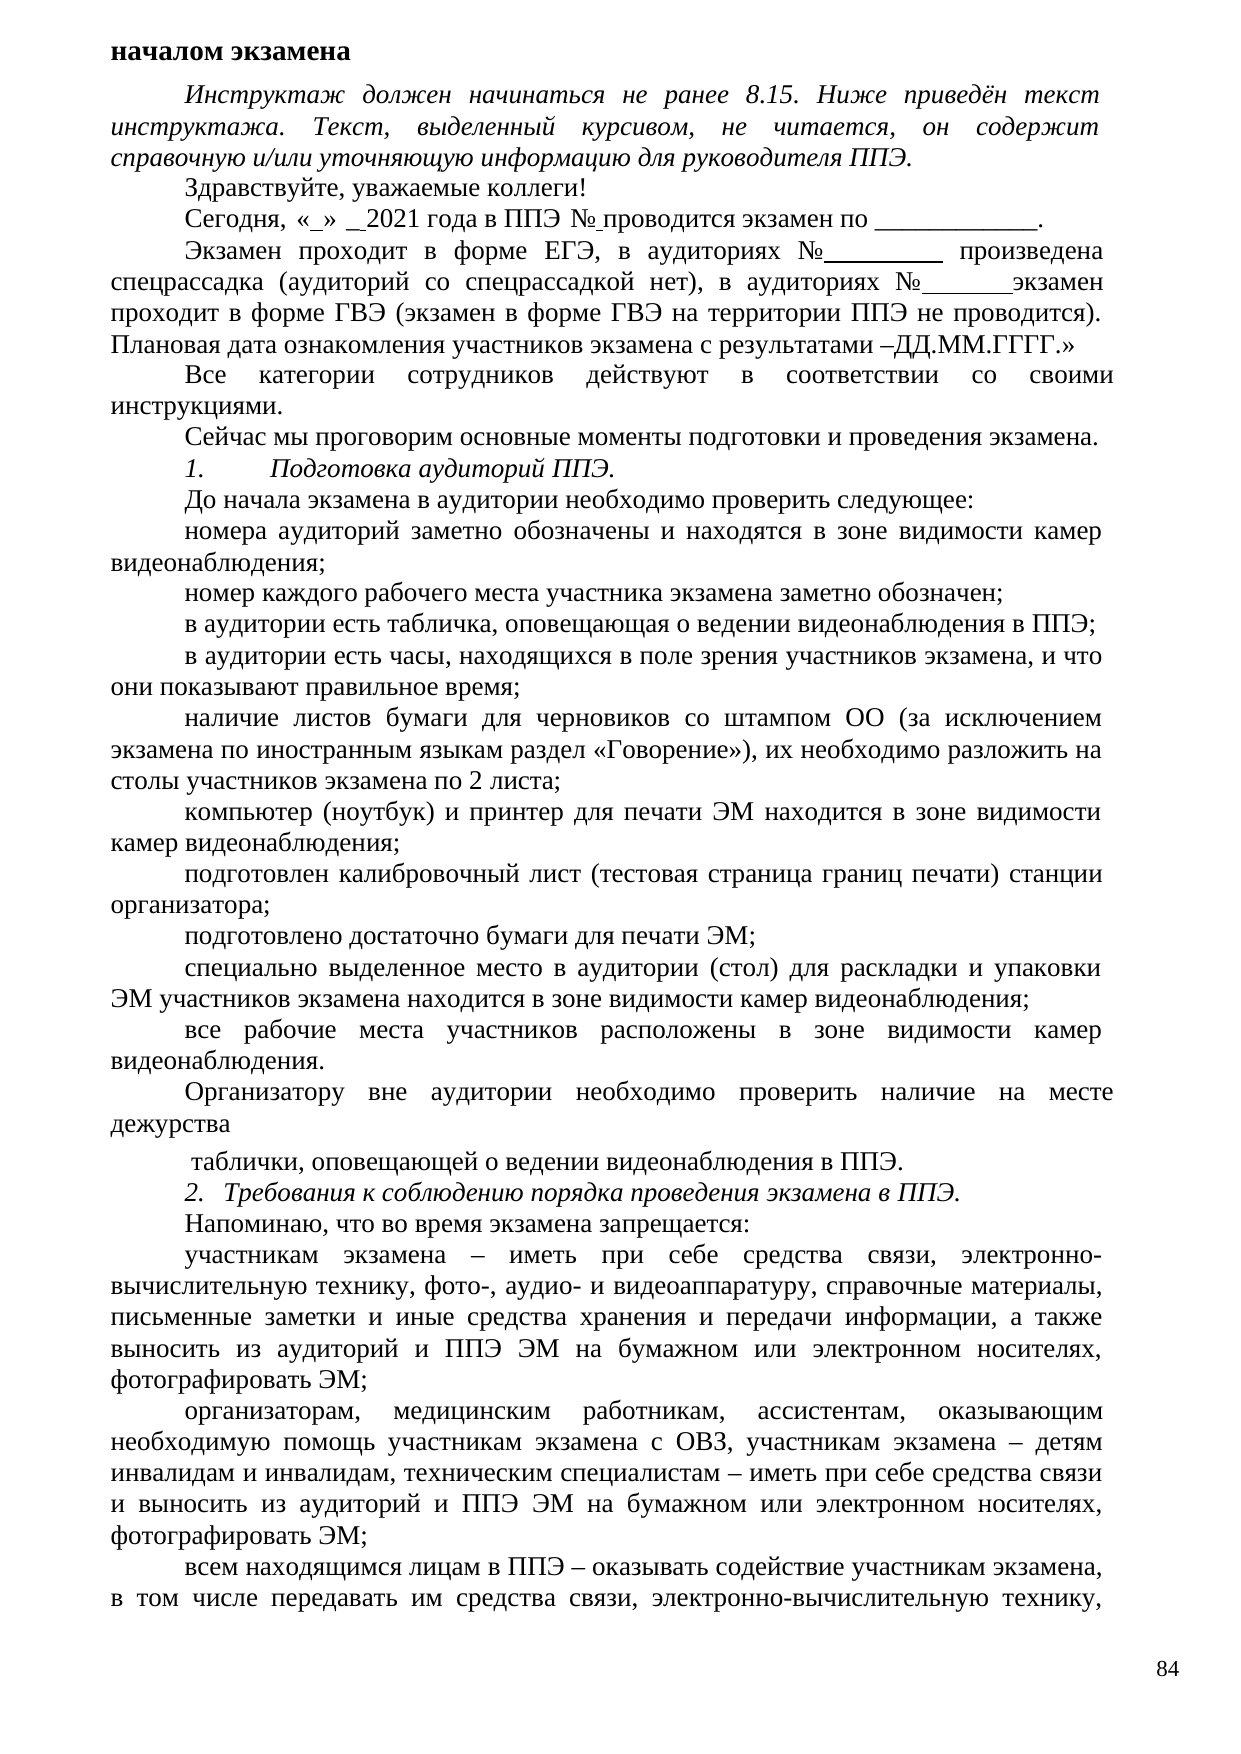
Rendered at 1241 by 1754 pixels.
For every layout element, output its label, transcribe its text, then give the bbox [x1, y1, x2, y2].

text номер каждого рабочего места участника экзамена заметно обозначен; [110, 577, 1115, 608]
text Здравствуйте, уважаемые коллеги! [110, 172, 1115, 203]
text Инструктаж должен начинаться не ранее 8.15. Ниже приведён текст инструктажа. Текст, выделенный курсивом, не читается, он содержит справочную и/или уточняющую информацию для руководителя ППЭ. [110, 78, 1103, 172]
text наличие листов бумаги для черновиков со штампом ОО (за исключением экзамена по иностранным языкам раздел «Говорение»), их необходимо разложить на столы участников экзамена по 2 листа; [110, 702, 1103, 795]
text подготовлено достаточно бумаги для печати ЭМ; [110, 919, 1115, 951]
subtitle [110, 33, 1104, 67]
list Подготовка аудиторий ППЭ. [110, 452, 1115, 483]
text Сегодня, « » _ 2021 года в ППЭ № проводится экзамен по ____________. [110, 203, 1115, 234]
text номера аудиторий заметно обозначены и находятся в зоне видимости камер видеонаблюдения; [110, 514, 1103, 577]
text Экзамен проходит в форме ЕГЭ, в аудиториях № произведена спецрассадка (аудиторий со спецрассадкой нет), в аудиториях № экзамен проходит в форме ГВЭ (экзамен в форме ГВЭ на территории ППЭ не проводится). Плановая дата ознакомления участников экзамена с результатами –ДД.ММ.ГГГГ.» [110, 234, 1103, 359]
text До начала экзамена в аудитории необходимо проверить следующее: [110, 483, 1115, 514]
text Организатору вне аудитории необходимо проверить наличие на месте дежурства [110, 1076, 1115, 1138]
text подготовлен калибровочный лист (тестовая страница границ печати) станции организатора; [110, 857, 1104, 919]
text Все категории сотрудников действуют в соответствии со своими инструкциями. [110, 359, 1115, 421]
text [110, 1550, 1104, 1612]
text Напоминаю, что во время экзамена запрещается: [110, 1207, 1115, 1238]
text в аудитории есть табличка, оповещающая о ведении видеонаблюдения в ППЭ; [110, 608, 1115, 639]
text специально выделенное место в аудитории (стол) для раскладки и упаковки ЭМ участников экзамена находится в зоне видимости камер видеонаблюдения; [110, 951, 1103, 1013]
text компьютер (ноутбук) и принтер для печати ЭМ находится в зоне видимости камер видеонаблюдения; [110, 795, 1103, 857]
text таблички, оповещающей о ведении видеонаблюдения в ППЭ. [110, 1145, 1115, 1176]
list Требования к соблюдению порядка проведения экзамена в ППЭ. [110, 1176, 1115, 1207]
text Сейчас мы проговорим основные моменты подготовки и проведения экзамена. [110, 421, 1115, 452]
text участникам экзамена – иметь при себе средства связи, электронно-вычислительную технику, фото-, аудио- и видеоаппаратуру, справочные материалы, письменные заметки и иные средства хранения и передачи информации, а также выносить из аудиторий и ППЭ ЭМ на бумажном или электронном носителях, фотографировать ЭМ; [110, 1238, 1104, 1394]
text все рабочие места участников расположены в зоне видимости камер видеонаблюдения. [110, 1013, 1103, 1075]
text в аудитории есть часы, находящихся в поле зрения участников экзамена, и что они показывают правильное время; [110, 639, 1104, 701]
text организаторам, медицинским работникам, ассистентам, оказывающим необходимую помощь участникам экзамена с ОВЗ, участникам экзамена – детям инвалидам и инвалидам, техническим специалистам – иметь при себе средства связи и выносить из аудиторий и ППЭ ЭМ на бумажном или электронном носителях, фотографировать ЭМ; [110, 1394, 1104, 1550]
